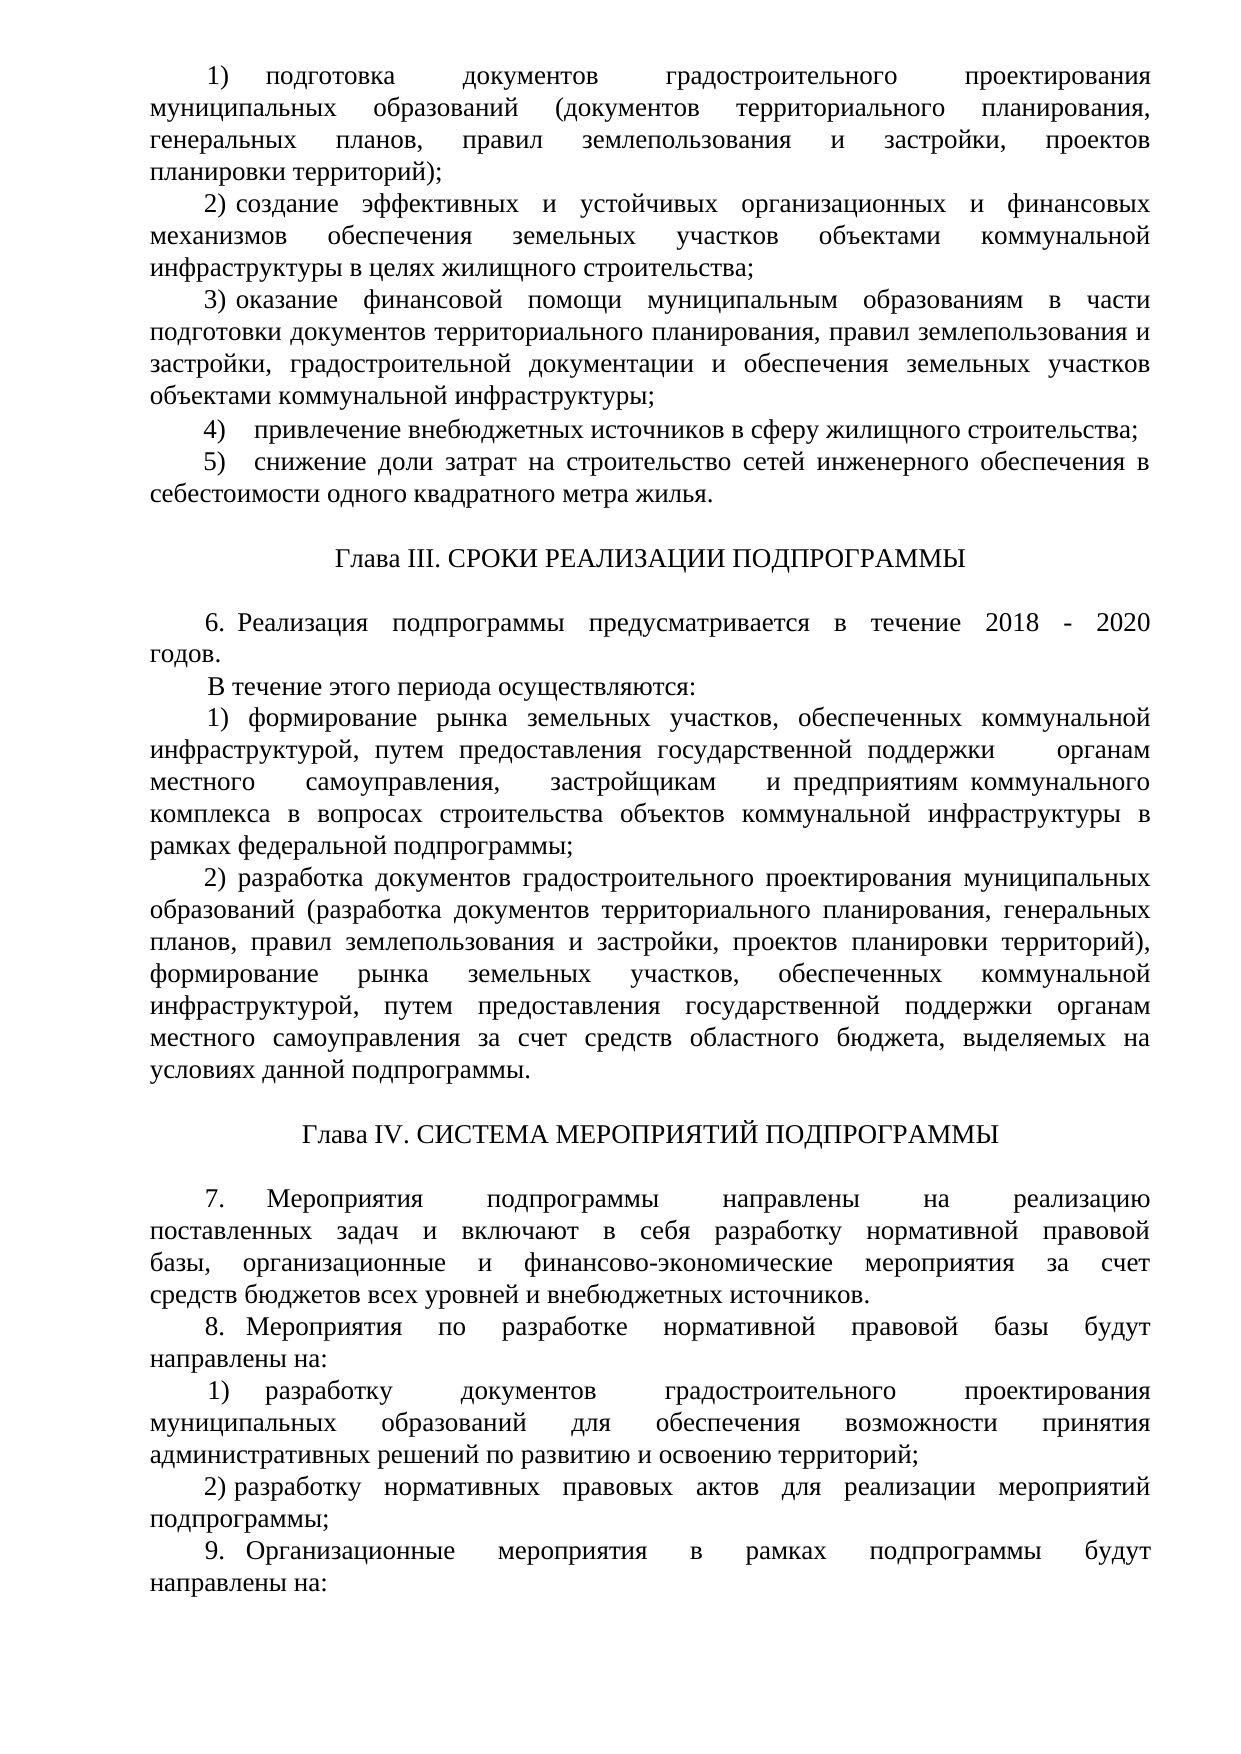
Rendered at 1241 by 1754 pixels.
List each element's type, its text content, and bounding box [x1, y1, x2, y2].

list привлечение внебюджетных источников в сферу жилищного строительства; [149, 413, 1152, 445]
text В течение этого периода осуществляются: [207, 669, 1152, 701]
text Глава IV. СИСТЕМА МЕРОПРИЯТИЙ ПОДПРОГРАММЫ [149, 1119, 1152, 1150]
text 1) формирование рынка земельных участков, обеспеченных коммунальной инфраструктурой, путем предоставления государственной поддержки органам местного самоуправления, застройщикам и предприятиям коммунального комплекса в вопросах строительства объектов коммунальной инфраструктуры в рамках федеральной подпрограммы; [149, 701, 1152, 861]
text 1) разработку документов градостроительного проектирования муниципальных образований для обеспечения возможности принятия административных решений по развитию и освоению территорий; [149, 1374, 1152, 1470]
list создание эффективных и устойчивых организационных и финансовых механизмов обеспечения земельных участков объектами коммунальной инфраструктуры в целях жилищного строительства; [149, 187, 1152, 283]
text 2) разработку нормативных правовых актов для реализации мероприятий подпрограммы; [149, 1470, 1152, 1534]
text 1) подготовка документов градостроительного проектирования муниципальных образований (документов территориального планирования, генеральных планов, правил землепользования и застройки, проектов планировки территорий); [149, 59, 1152, 187]
list оказание финансовой помощи муниципальным образованиям в части подготовки документов территориального планирования, правил землепользования и застройки, градостроительной документации и обеспечения земельных участков объектами коммунальной инфраструктуры; [149, 283, 1152, 411]
text 9. Организационные мероприятия в рамках подпрограммы будут направлены на: [149, 1534, 1152, 1598]
text 6. Реализация подпрограммы предусматривается в течение 2018 - 2020 годов. [149, 605, 1152, 669]
text Глава III. СРОКИ РЕАЛИЗАЦИИ ПОДПРОГРАММЫ [149, 542, 1152, 573]
text 8. Мероприятия по разработке нормативной правовой базы будут направлены на: [149, 1310, 1152, 1374]
list снижение доли затрат на строительство сетей инженерного обеспечения в себестоимости одного квадратного метра жилья. [149, 445, 1152, 509]
text 7. Мероприятия подпрограммы направлены на реализацию поставленных задач и включают в себя разработку нормативной правовой базы, организационные и финансово-экономические мероприятия за счет средств бюджетов всех уровней и внебюджетных источников. [149, 1182, 1152, 1310]
text 2) разработка документов градостроительного проектирования муниципальных образований (разработка документов территориального планирования, генеральных планов, правил землепользования и застройки, проектов планировки территорий), формирование рынка земельных участков, обеспеченных коммунальной инфраструктурой, путем предоставления государственной поддержки органам местного самоуправления за счет средств областного бюджета, выделяемых на условиях данной подпрограммы. [149, 861, 1152, 1085]
